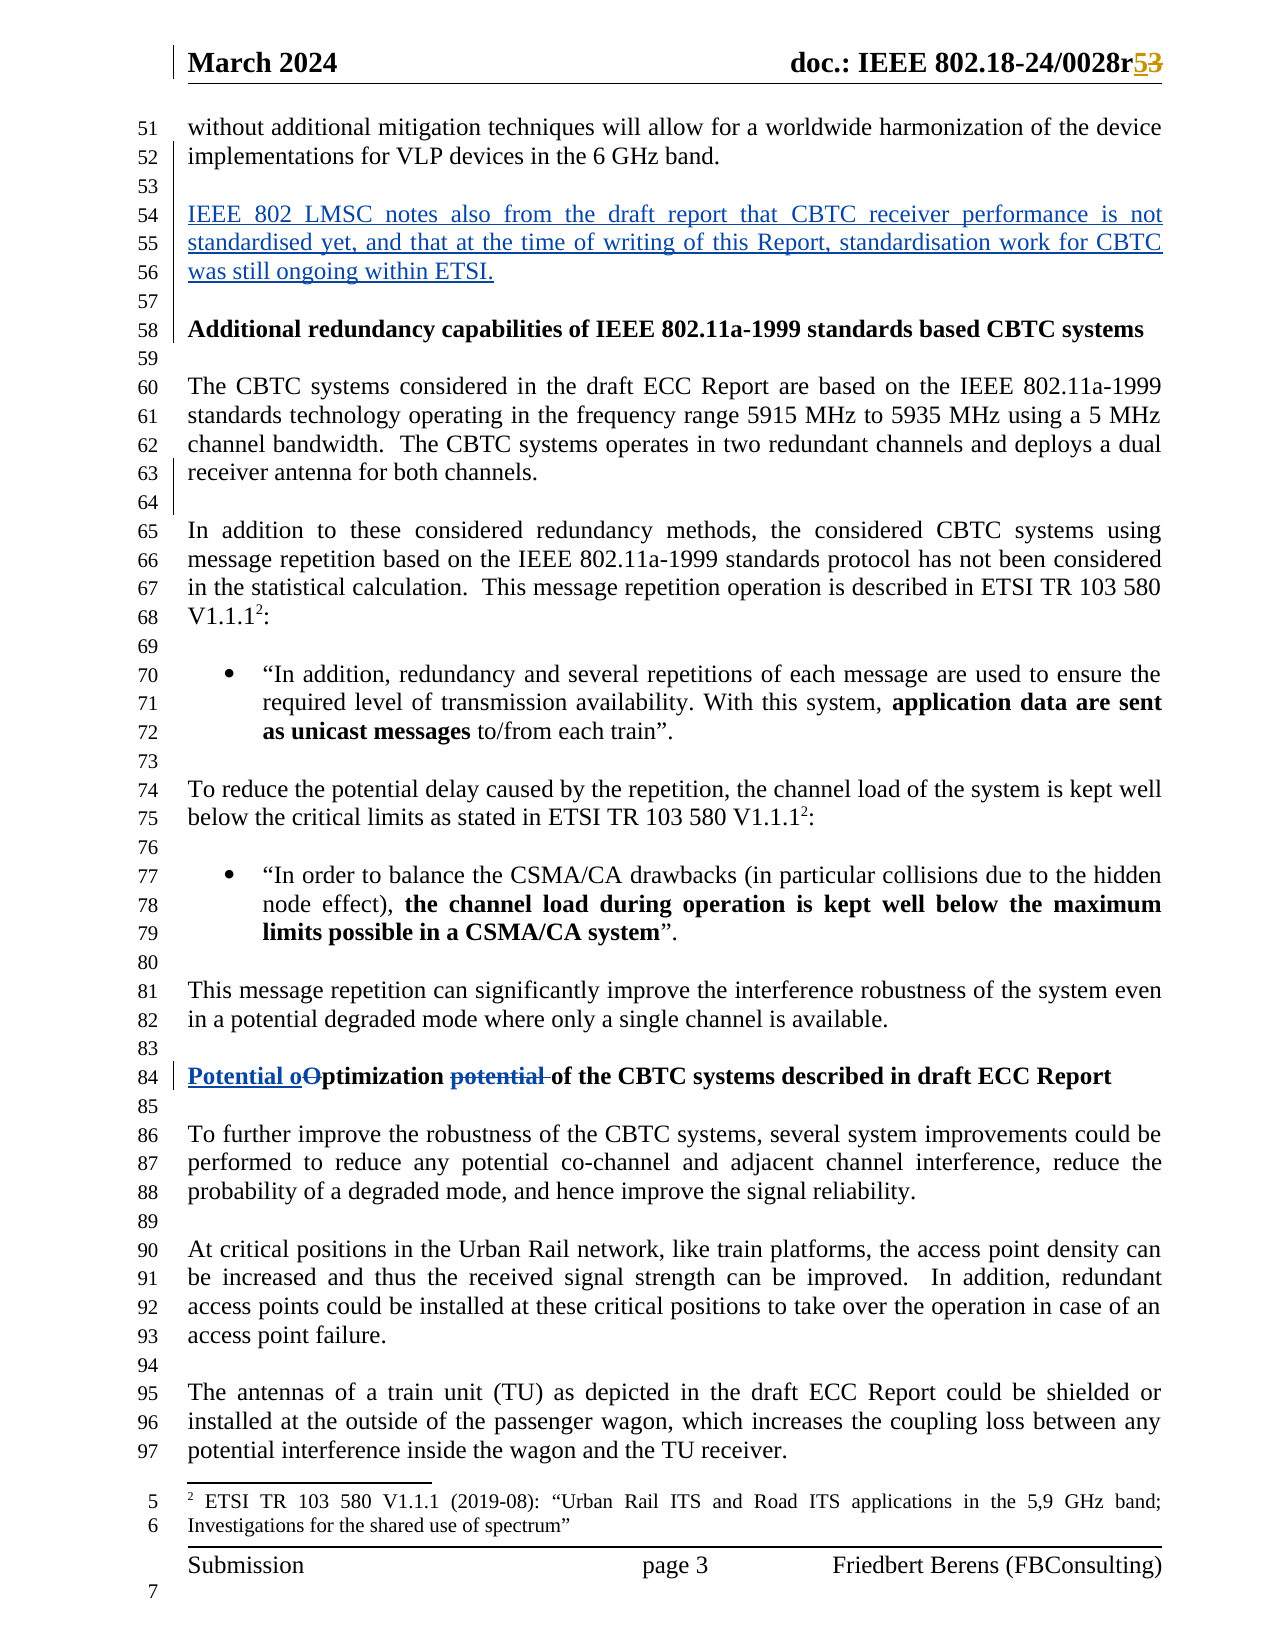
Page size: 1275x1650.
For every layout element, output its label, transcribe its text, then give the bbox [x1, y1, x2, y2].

text This message repetition can significantly improve the interference robustness of the system even in a potential degraded mode where only a single channel is available. [187, 975, 1162, 1032]
text To reduce the potential delay caused by the repetition, the channel load of the system is kept well below the critical limits as stated in ETSI TR 103 580 V1.1.12: [187, 774, 1162, 831]
text Additional redundancy capabilities of IEEE 802.11a-1999 standards based CBTC systems [187, 314, 1162, 342]
list “In order to balance the CSMA/CA drawbacks (in particular collisions due to the hidden node effect), the channel load during operation is kept well below the maximum limits possible in a CSMA/CA system”. [225, 860, 1162, 946]
text At critical positions in the Urban Rail network, like train platforms, the access point density can be increased and thus the received signal strength can be improved. In addition, redundant access points could be installed at these critical positions to take over the operation in case of an access point failure. [187, 1234, 1162, 1349]
text The CBTC systems considered in the draft ECC Report are based on the IEEE 802.11a-1999 standards technology operating in the frequency range 5915 MHz to 5935 MHz using a 5 MHz channel bandwidth. The CBTC systems operates in two redundant channels and deploys a dual receiver antenna for both channels. [187, 371, 1162, 486]
list “In addition, redundancy and several repetitions of each message are used to ensure the required level of transmission availability. With this system, application data are sent as unicast messages to/from each train”. [225, 659, 1162, 745]
text ptimization of the CBTC systems described in draft ECC Report [187, 1061, 1162, 1090]
text To further improve the robustness of the CBTC systems, several system improvements could be performed to reduce any potential co-channel and adjacent channel interference, reduce the probability of a degraded mode, and hence improve the signal reliability. [187, 1119, 1162, 1205]
text The antennas of a train unit (TU) as depicted in the draft ECC Report could be shielded or installed at the outside of the passenger wagon, which increases the coupling loss between any potential interference inside the wagon and the TU receiver. [187, 1377, 1162, 1464]
text In addition to these considered redundancy methods, the considered CBTC systems using message repetition based on the IEEE 802.11a-1999 standards protocol has not been considered in the statistical calculation. This message repetition operation is described in ETSI TR 103 580 V1.1.1: [187, 515, 1162, 630]
